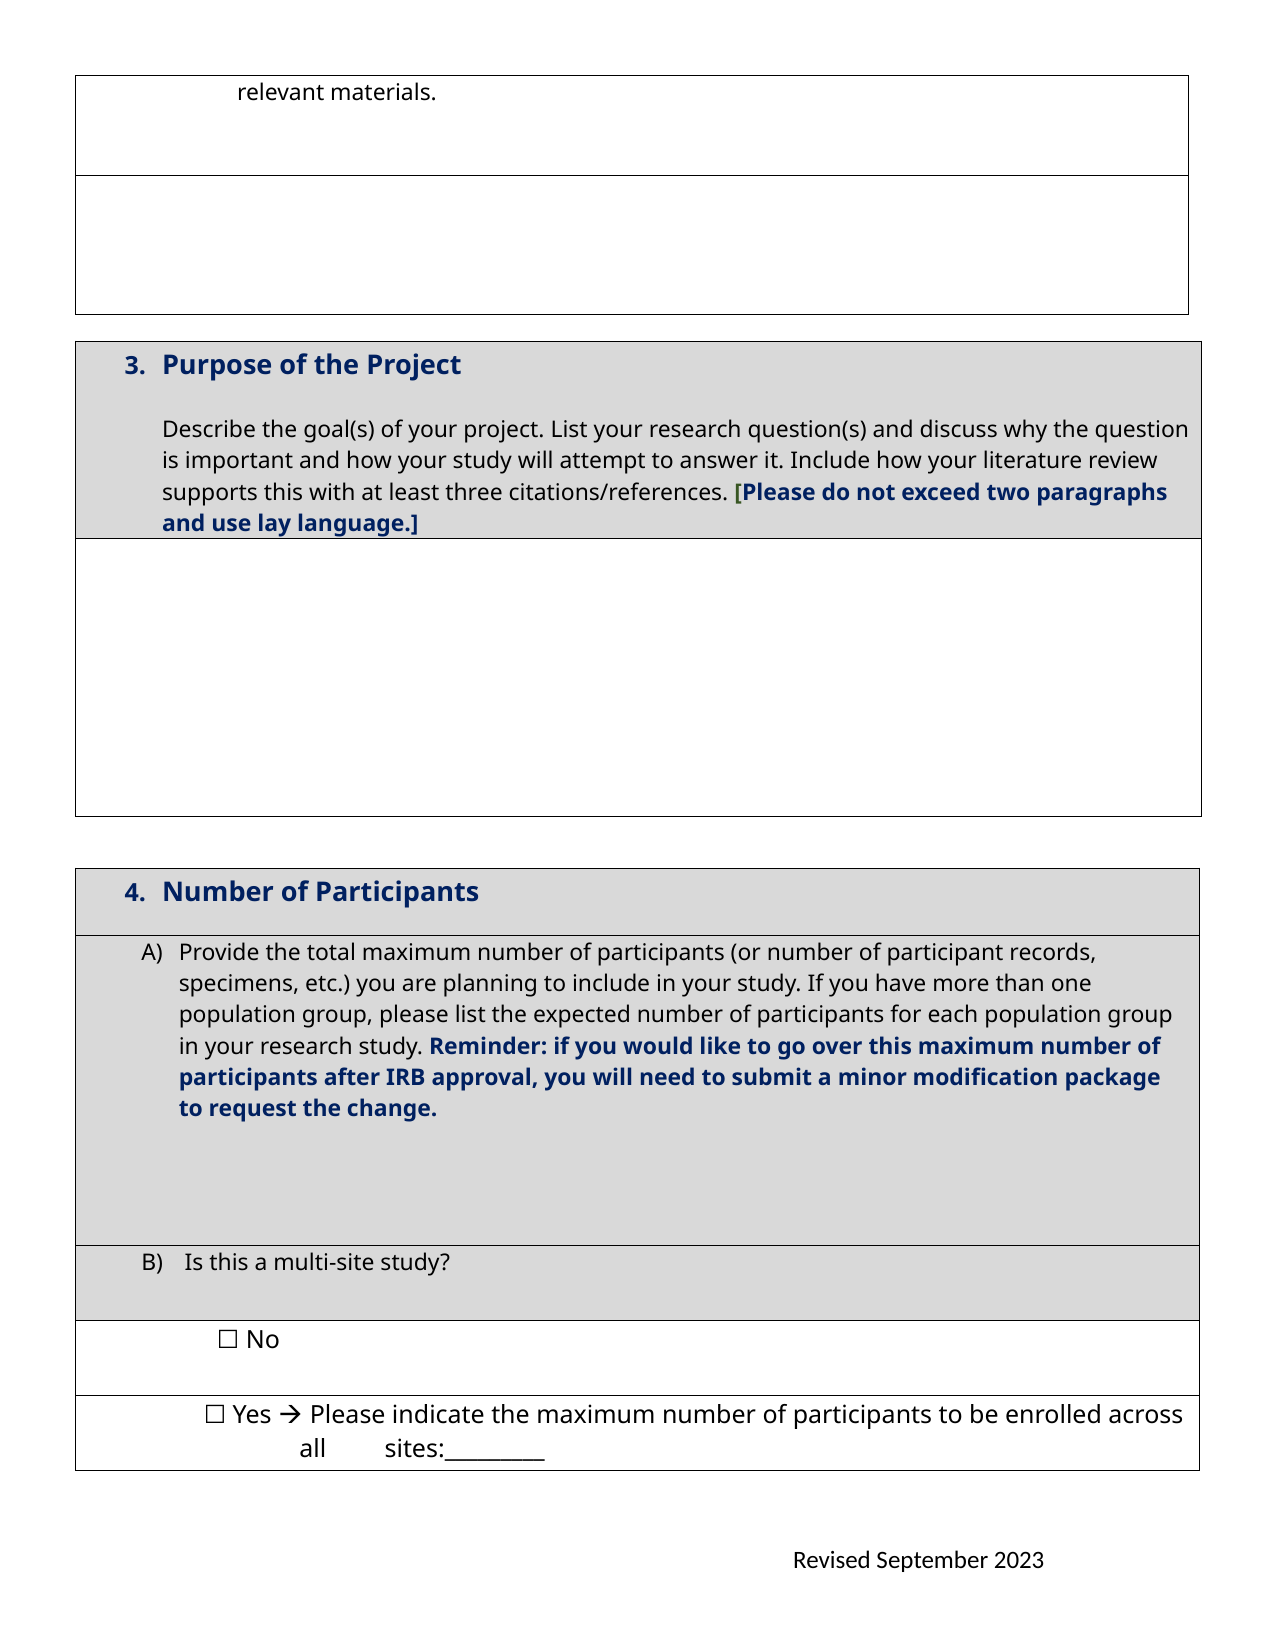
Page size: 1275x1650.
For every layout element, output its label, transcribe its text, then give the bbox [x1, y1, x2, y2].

table_cell Is this a multi-site study? [76, 1246, 1199, 1320]
table_cell [76, 176, 1188, 314]
table_header Purpose of the Project Describe the goal(s) of your project. List your research question(s) and discuss why the question is important and how your study will attempt to answer it. Include how your literature review supports this with at least three citations/references. [Please do not exceed two paragraphs and use lay language.] [76, 342, 1201, 538]
table_cell Provide the total maximum number of participants (or number of participant records, specimens, etc.) you are planning to include in your study. If you have more than one population group, please list the expected number of participants for each population group in your research study. Reminder: if you would like to go over this maximum number of participants after IRB approval, you will need to submit a minor modification package to request the change. [76, 936, 1199, 1245]
table_header Number of Participants [76, 869, 1199, 935]
table_cell Yes Please indicate the maximum number of participants to be enrolled across all sites:_________ [76, 1396, 1199, 1470]
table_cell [76, 76, 1188, 175]
table_cell No [76, 1321, 1199, 1395]
table_cell [76, 539, 1201, 816]
